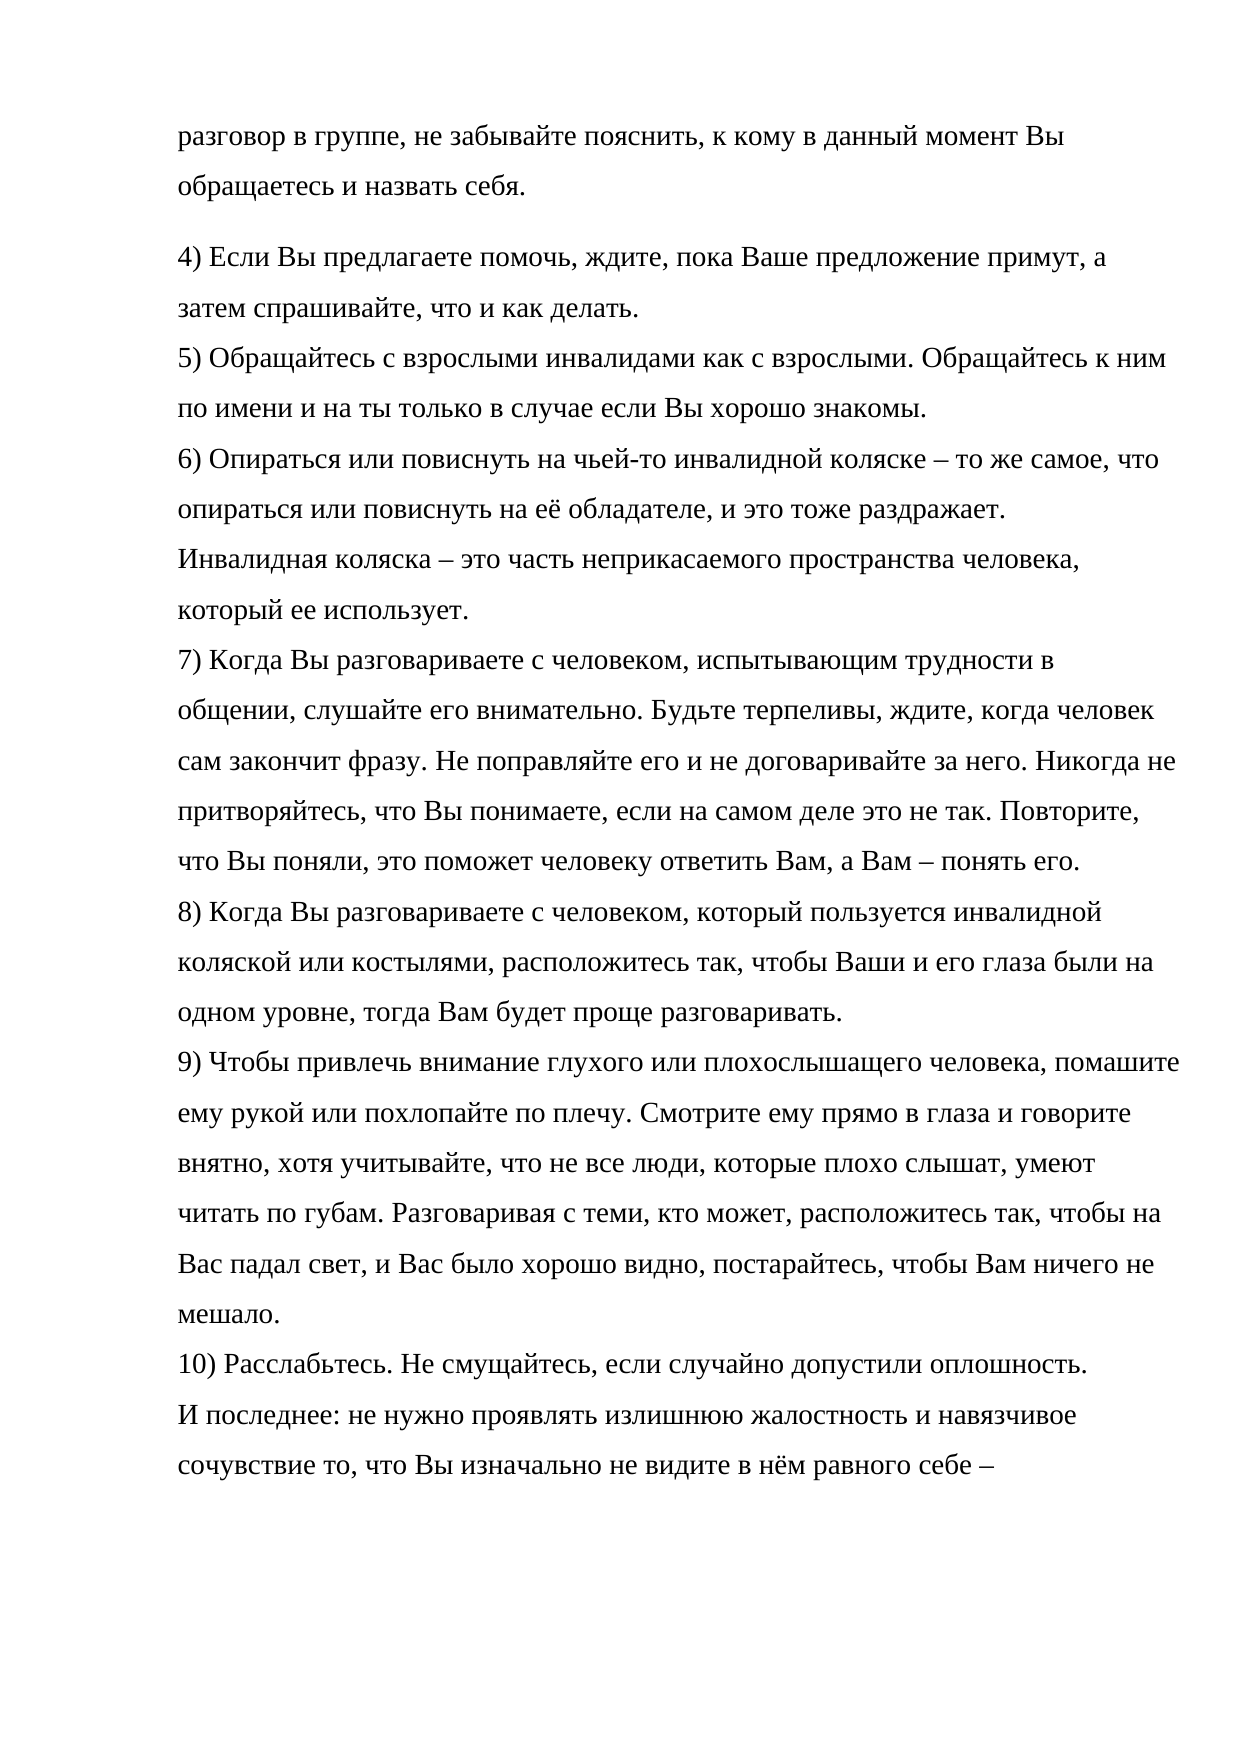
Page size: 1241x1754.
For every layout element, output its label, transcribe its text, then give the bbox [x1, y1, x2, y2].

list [177, 118, 1181, 202]
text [177, 1044, 1181, 1531]
text 4) Если Вы предлагаете помочь, ждите, пока Ваше предложение примут, а затем спрашивайте, что и как делать. [177, 239, 1181, 323]
text 7) Когда Вы разговариваете с человеком, испытывающим трудности в общении, слушайте его внимательно. Будьте терпеливы, ждите, когда человек сам закончит фразу. Не поправляйте его и не договаривайте за него. Никогда не притворяйтесь, что Вы понимаете, если на самом деле это не так. Повторите, что Вы поняли, это поможет человеку ответить Вам, а Вам – понять его. 8) Когда Вы разговариваете с человеком, который пользуется инвалидной коляской или костылями, расположитесь так, чтобы Ваши и его глаза были на одном уровне, тогда Вам будет проще разговаривать. [177, 642, 1181, 1028]
text 5) Обращайтесь с взрослыми инвалидами как с взрослыми. Обращайтесь к ним по имени и на ты только в случае если Вы хорошо знакомы. 6) Опираться или повиснуть на чьей-то инвалидной коляске – то же самое, что опираться или повиснуть на её обладателе, и это тоже раздражает. Инвалидная коляска – это часть неприкасаемого пространства человека, который ее использует. [177, 340, 1181, 625]
